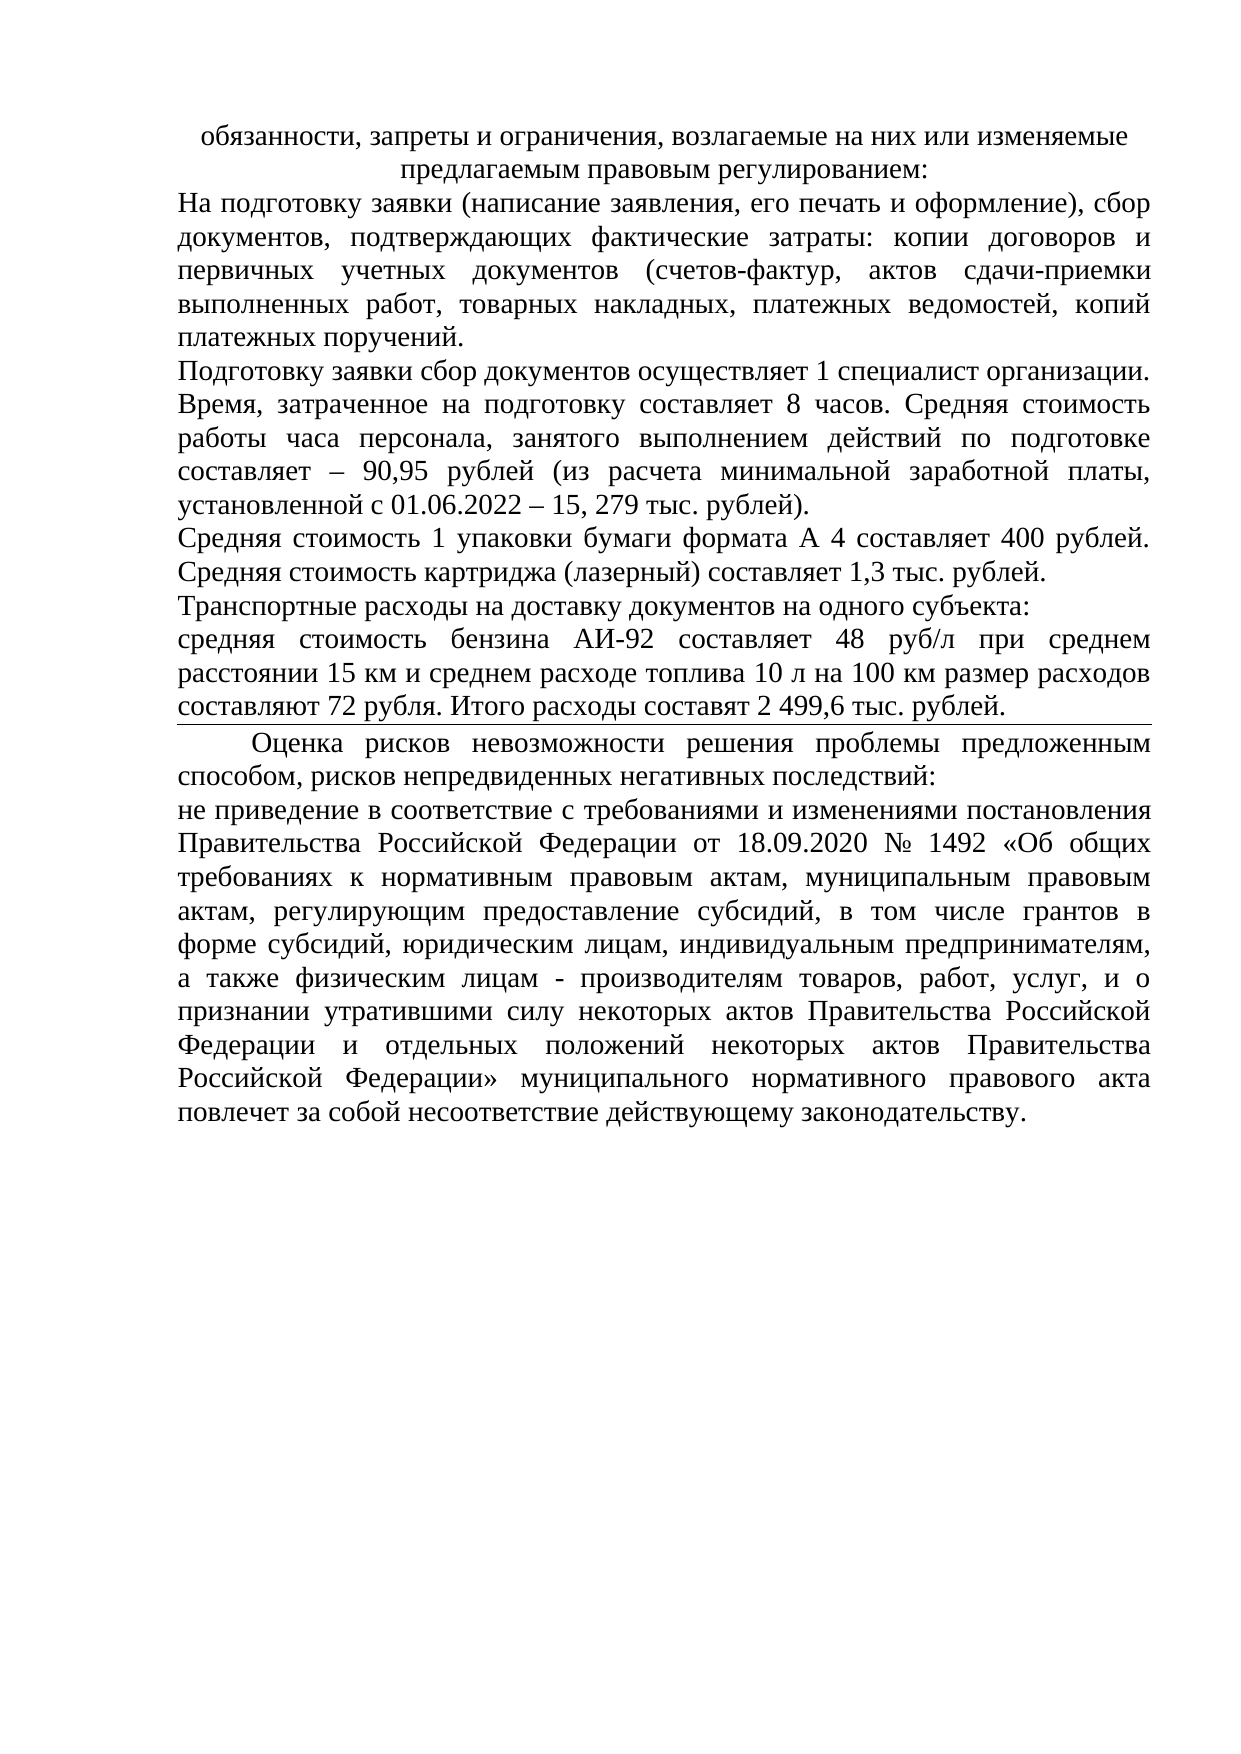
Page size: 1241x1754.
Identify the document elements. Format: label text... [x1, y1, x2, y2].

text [177, 118, 1152, 185]
text Подготовку заявки сбор документов осуществляет 1 специалист организации. [177, 353, 1152, 386]
text не приведение в соответствие с требованиями и изменениями постановления Правительства Российской Федерации от 18.09.2020 № 1492 «Об общих требованиях к нормативным правовым актам, муниципальным правовым актам, регулирующим предоставление субсидий, в том числе грантов в форме субсидий, юридическим лицам, индивидуальным предпринимателям, а также физическим лицам - производителям товаров, работ, услуг, и о признании утратившими силу некоторых актов Правительства Российской Федерации и отдельных положений некоторых актов Правительства Российской Федерации» муниципального нормативного правового акта повлечет за собой несоответствие действующему законодательству. [177, 792, 1152, 1127]
text Транспортные расходы на доставку документов на одного субъекта: [177, 588, 1152, 621]
text Оценка рисков невозможности решения проблемы предложенным способом, рисков непредвиденных негативных последствий: [177, 725, 1152, 792]
text Средняя стоимость 1 упаковки бумаги формата А 4 составляет 400 рублей. Средняя стоимость картриджа (лазерный) составляет 1,3 тыс. рублей. [177, 521, 1152, 588]
text На подготовку заявки (написание заявления, его печать и оформление), сбор документов, подтверждающих фактические затраты: копии договоров и первичных учетных документов (счетов-фактур, актов сдачи-приемки выполненных работ, товарных накладных, платежных ведомостей, копий платежных поручений. [177, 185, 1152, 353]
text средняя стоимость бензина АИ-92 составляет 48 руб/л при среднем расстоянии 15 км и среднем расходе топлива 10 л на 100 км размер расходов составляют 72 рубля. Итого расходы составят 2 499,6 тыс. рублей. [177, 621, 1152, 724]
text Время, затраченное на подготовку составляет 8 часов. Средняя стоимость работы часа персонала, занятого выполнением действий по подготовке составляет – 90,95 рублей (из расчета минимальной заработной платы, установленной с 01.06.2022 – 15, 279 тыс. рублей). [177, 386, 1152, 521]
